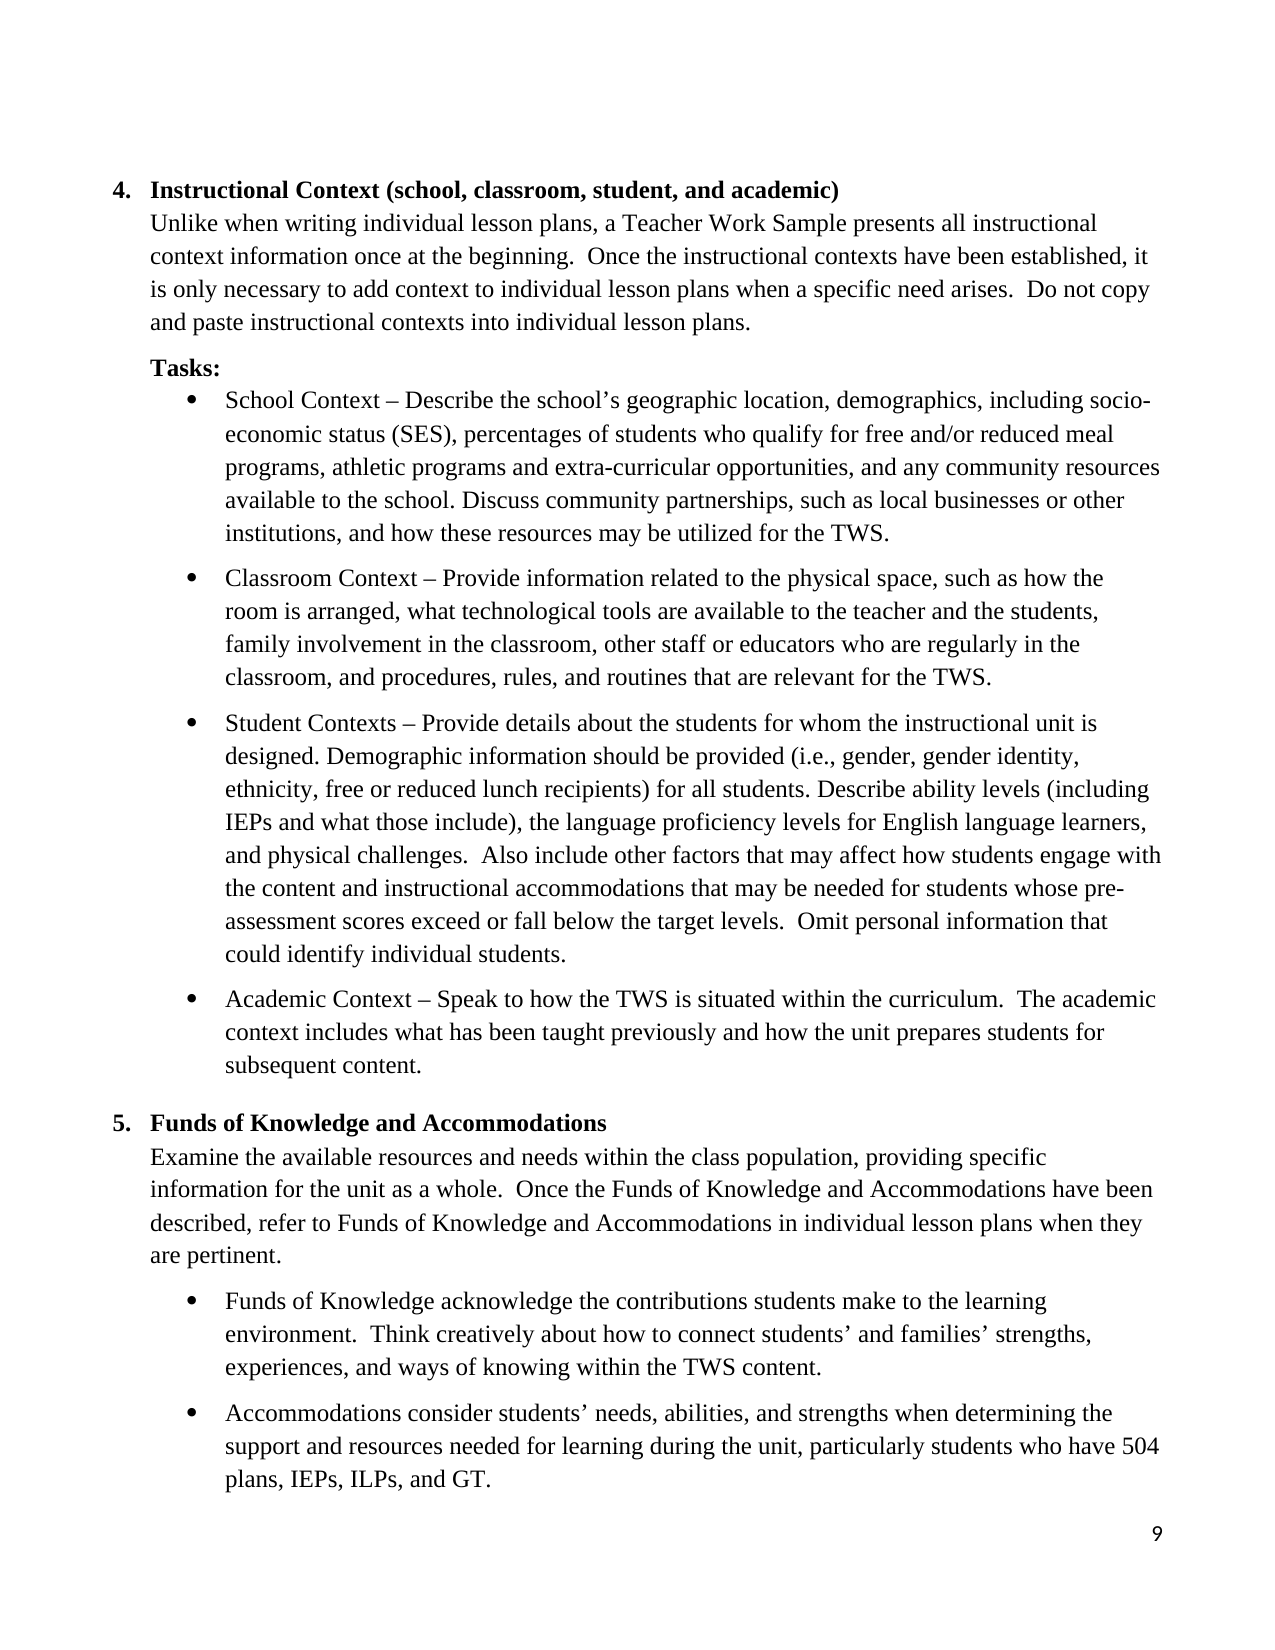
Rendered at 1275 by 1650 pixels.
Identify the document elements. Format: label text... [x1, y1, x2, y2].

list Funds of Knowledge acknowledge the contributions students make to the learning environment. Think creatively about how to connect students’ and families’ strengths, experiences, and ways of knowing within the TWS content. [187, 1286, 1162, 1381]
list Academic Context – Speak to how the TWS is situated within the curriculum. The academic context includes what has been taught previously and how the unit prepares students for subsequent content. [187, 984, 1162, 1079]
list Accommodations consider students’ needs, abilities, and strengths when determining the support and resources needed for learning during the unit, particularly students who have 504 plans, IEPs, ILPs, and GT. [187, 1398, 1162, 1492]
subtitle Instructional Context (school, classroom, student, and academic) [112, 175, 1162, 204]
list Student Contexts – Provide details about the students for whom the instructional unit is designed. Demographic information should be provided (i.e., gender, gender identity, ethnicity, free or reduced lunch recipients) for all students. Describe ability levels (including IEPs and what those include), the language proficiency levels for English language learners, and physical challenges. Also include other factors that may affect how students engage with the content and instructional accommodations that may be needed for students whose pre-assessment scores exceed or fall below the target levels. Omit personal information that could identify individual students. [187, 708, 1162, 968]
subtitle Funds of Knowledge and Accommodations [112, 1108, 1162, 1137]
text Tasks: [150, 353, 1162, 381]
list Classroom Context – Provide information related to the physical space, such as how the room is arranged, what technological tools are available to the teacher and the students, family involvement in the classroom, other staff or educators who are regularly in the classroom, and procedures, rules, and routines that are relevant for the TWS. [187, 563, 1162, 691]
text Examine the available resources and needs within the class population, providing specific information for the unit as a whole. Once the Funds of Knowledge and Accommodations have been described, refer to Funds of Knowledge and Accommodations in individual lesson plans when they are pertinent. [150, 1142, 1162, 1269]
list School Context – Describe the school’s geographic location, demographics, including socio-economic status (SES), percentages of students who qualify for free and/or reduced meal programs, athletic programs and extra-curricular opportunities, and any community resources available to the school. Discuss community partnerships, such as local businesses or other institutions, and how these resources may be utilized for the TWS. [187, 386, 1162, 546]
text Unlike when writing individual lesson plans, a Teacher Work Sample presents all instructional context information once at the beginning. Once the instructional contexts have been established, it is only necessary to add context to individual lesson plans when a specific need arises. Do not copy and paste instructional contexts into individual lesson plans. [150, 208, 1162, 336]
